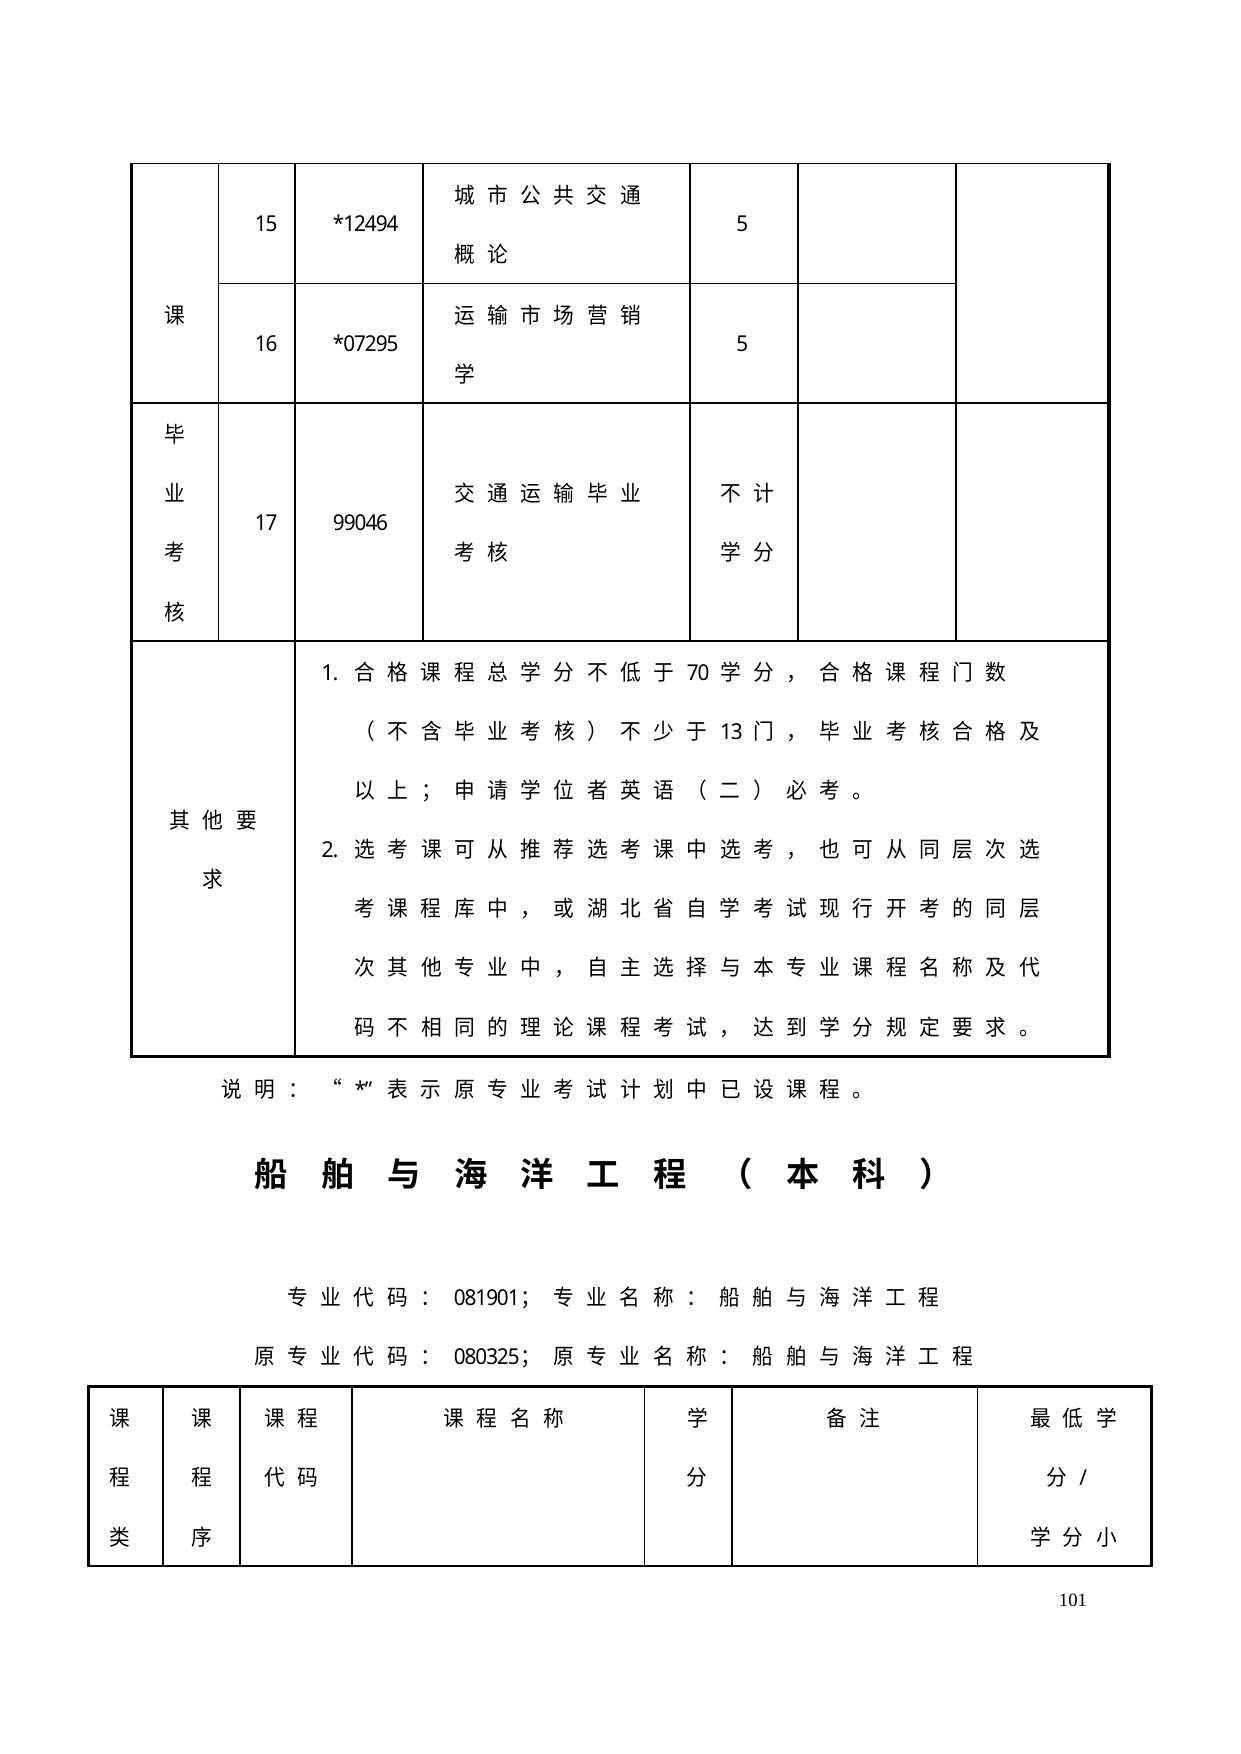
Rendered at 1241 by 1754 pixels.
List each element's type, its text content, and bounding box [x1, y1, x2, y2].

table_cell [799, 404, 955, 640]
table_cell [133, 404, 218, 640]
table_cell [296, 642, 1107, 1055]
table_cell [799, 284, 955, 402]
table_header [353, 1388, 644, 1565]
title 船舶与海洋工程（本科） [155, 1142, 1085, 1201]
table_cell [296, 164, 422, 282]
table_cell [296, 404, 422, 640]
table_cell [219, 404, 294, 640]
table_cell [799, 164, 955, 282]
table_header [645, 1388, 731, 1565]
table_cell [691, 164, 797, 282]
text 专业代码：081901；专业名称：船舶与海洋工程 [155, 1266, 1085, 1326]
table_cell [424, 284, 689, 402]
text 说明：“*”表示原专业考试计划中已设课程。 [155, 1058, 1085, 1117]
text 原专业代码：080325；原专业名称：船舶与海洋工程 [155, 1326, 1085, 1384]
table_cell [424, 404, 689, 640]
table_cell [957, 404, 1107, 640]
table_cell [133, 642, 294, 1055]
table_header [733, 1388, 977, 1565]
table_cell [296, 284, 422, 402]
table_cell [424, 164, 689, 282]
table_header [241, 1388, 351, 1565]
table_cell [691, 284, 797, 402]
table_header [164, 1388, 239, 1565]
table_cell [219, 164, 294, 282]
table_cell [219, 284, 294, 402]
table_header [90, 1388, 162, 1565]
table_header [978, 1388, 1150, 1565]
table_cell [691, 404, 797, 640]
